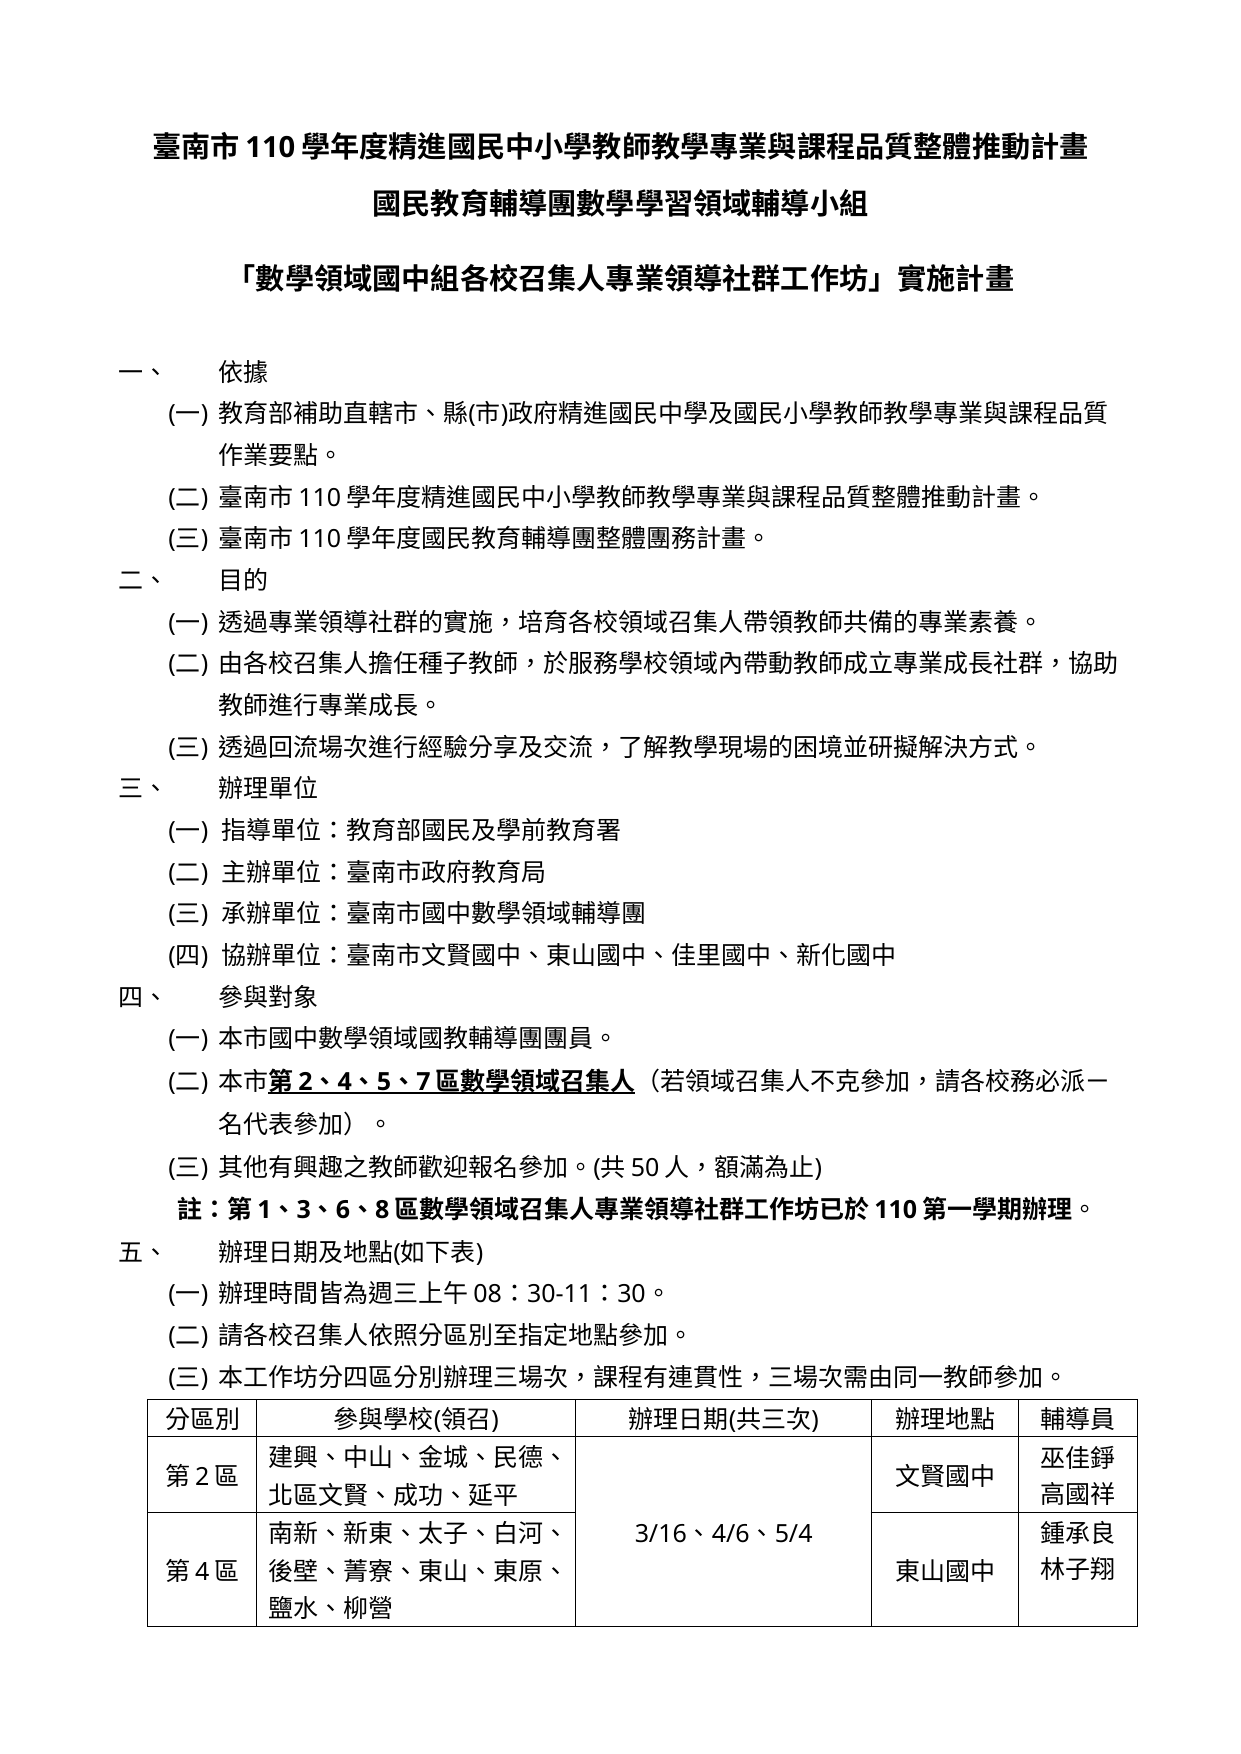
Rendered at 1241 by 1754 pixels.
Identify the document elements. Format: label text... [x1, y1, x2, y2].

list 參與對象 [118, 977, 1122, 1013]
list 依據 [118, 352, 1122, 388]
list 本工作坊分四區分別辦理三場次，課程有連貫性，三場次需由同一教師參加。 [168, 1357, 1122, 1393]
list 辦理時間皆為週三上午08：30-11：30。 [168, 1274, 1122, 1310]
list 指導單位：教育部國民及學前教育署 [168, 810, 1122, 847]
table_header 分區別 [148, 1400, 256, 1436]
table_cell 鍾承良 林子翔 [1019, 1513, 1137, 1626]
list 透過回流場次進行經驗分享及交流，了解教學現場的困境並研擬解決方式。 [168, 727, 1122, 763]
table_cell 第4區 [148, 1513, 256, 1626]
table_cell 文賢國中 [872, 1437, 1018, 1512]
list 臺南市110學年度國民教育輔導團整體團務計畫。 [168, 519, 1122, 555]
text 臺南市110學年度精進國民中小學教師教學專業與課程品質整體推動計畫 [118, 127, 1122, 164]
table_cell 3/16、4/6、5/4 [576, 1437, 871, 1626]
table_header 輔導員 [1019, 1400, 1137, 1436]
table_cell 第2區 [148, 1437, 256, 1512]
text 「數學領域國中組各校召集人專業領導社群工作坊」實施計畫 [118, 239, 1122, 314]
table_cell 巫佳錚 高國祥 [1019, 1437, 1137, 1512]
list 辦理日期及地點(如下表) [118, 1232, 1122, 1268]
list 透過專業領導社群的實施，培育各校領域召集人帶領教師共備的專業素養。 [168, 602, 1122, 638]
table_cell 南新、新東、太子、白河、後壁、菁寮、東山、東原、鹽水、柳營 [257, 1513, 575, 1626]
list 請各校召集人依照分區別至指定地點參加。 [168, 1316, 1122, 1352]
list 協辦單位：臺南市文賢國中、東山國中、佳里國中、新化國中 [168, 935, 1152, 972]
table_cell 東山國中 [872, 1513, 1018, 1626]
table_header 辦理日期(共三次) [576, 1400, 871, 1436]
list 承辦單位：臺南市國中數學領域輔導團 [168, 894, 1152, 930]
list 由各校召集人擔任種子教師，於服務學校領域內帶動教師成立專業成長社群，協助教師進行專業成長。 [168, 644, 1122, 722]
list 臺南市110學年度精進國民中小學教師教學專業與課程品質整體推動計畫。 [168, 477, 1122, 513]
table_header 參與學校(領召) [257, 1400, 575, 1436]
list 本市第2、4、5、7區數學領域召集人（若領域召集人不克參加，請各校務必派ㄧ名代表參加）。 [168, 1060, 1122, 1141]
list 主辦單位：臺南市政府教育局 [168, 852, 1122, 888]
text 國民教育輔導團數學學習領域輔導小組 [118, 164, 1122, 239]
text 註：第1、3、6、8區數學領域召集人專業領導社群工作坊已於110第一學期辦理。 [177, 1189, 1122, 1227]
table_header 辦理地點 [872, 1400, 1018, 1436]
list 目的 [118, 560, 1122, 597]
list 教育部補助直轄市、縣(市)政府精進國民中學及國民小學教師教學專業與課程品質作業要點。 [168, 394, 1122, 472]
list 辦理單位 [118, 769, 1122, 805]
list 本市國中數學領域國教輔導團團員。 [168, 1019, 1122, 1055]
table_cell 建興、中山、金城、民德、北區文賢、成功、延平 [257, 1437, 575, 1512]
list 其他有興趣之教師歡迎報名參加。(共50人，額滿為止) [168, 1146, 1122, 1184]
